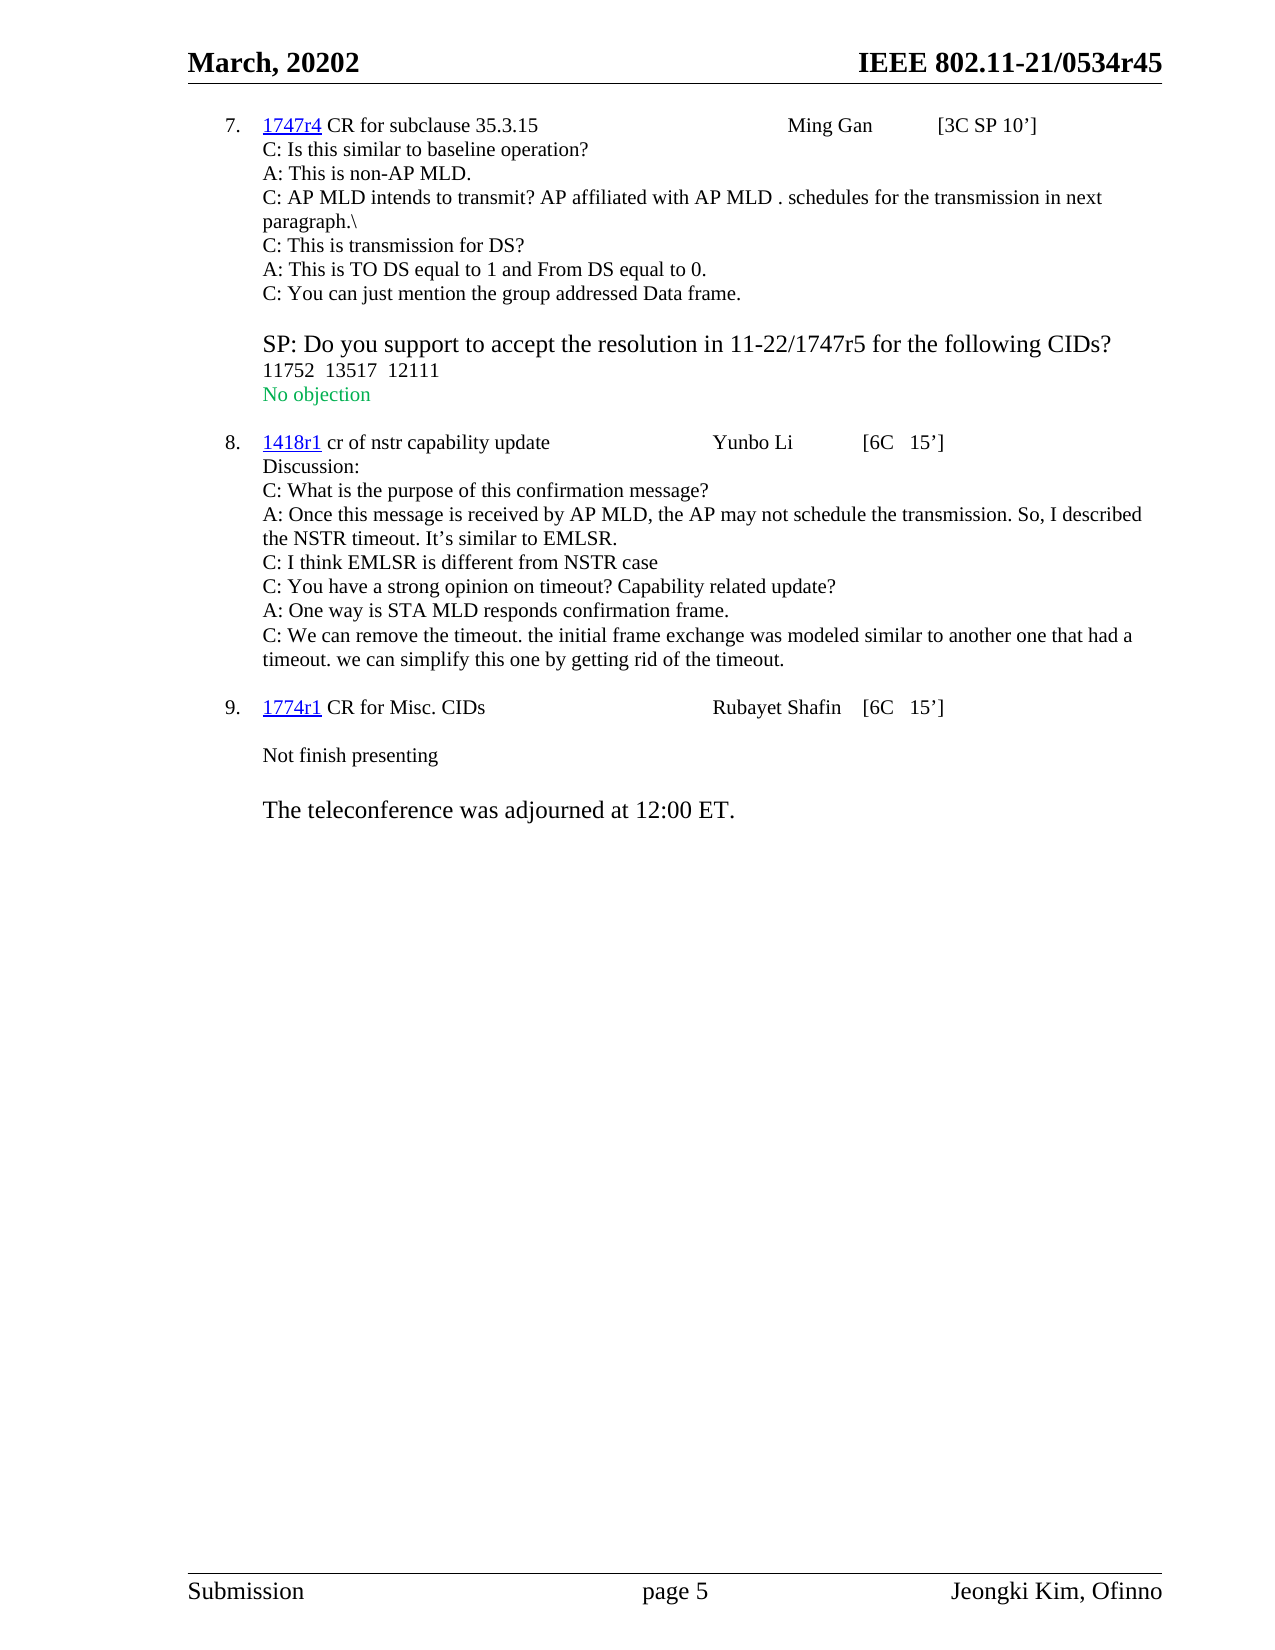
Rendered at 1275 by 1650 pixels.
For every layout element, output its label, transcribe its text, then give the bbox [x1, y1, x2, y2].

list A: This is non-AP MLD. [262, 161, 1162, 185]
list A: Once this message is received by AP MLD, the AP may not schedule the transmission. So, I described the NSTR timeout. It’s similar to EMLSR. [262, 502, 1162, 550]
list 1774r1 CR for Misc. CIDs Rubayet Shafin [6C 15’] [225, 695, 1162, 719]
list C: You have a strong opinion on timeout? Capability related update? [262, 574, 1162, 598]
list No objection [262, 382, 1162, 406]
list Discussion: [262, 454, 1162, 478]
list 11752 13517 12111 [262, 358, 1162, 382]
list A: One way is STA MLD responds confirmation frame. [262, 598, 1162, 622]
list C: We can remove the timeout. the initial frame exchange was modeled similar to another one that had a timeout. we can simplify this one by getting rid of the timeout. [262, 622, 1162, 671]
list C: This is transmission for DS? [262, 233, 1162, 257]
list C: You can just mention the group addressed Data frame. [262, 281, 1162, 305]
list C: Is this similar to baseline operation? [262, 137, 1162, 161]
list C: What is the purpose of this confirmation message? [262, 478, 1162, 502]
list Not finish presenting [262, 743, 1162, 767]
list A: This is TO DS equal to 1 and From DS equal to 0. [262, 257, 1162, 281]
list C: I think EMLSR is different from NSTR case [262, 550, 1162, 574]
list SP: Do you support to accept the resolution in 11-22/1747r5 for the following CIDs? [262, 329, 1162, 358]
list C: AP MLD intends to transmit? AP affiliated with AP MLD . schedules for the transmission in next paragraph.\ [262, 185, 1162, 233]
list 1418r1 cr of nstr capability update Yunbo Li [6C 15’] [225, 430, 1162, 454]
list 1747r4 CR for subclause 35.3.15 Ming Gan [3C SP 10’] [225, 112, 1162, 137]
list The teleconference was adjourned at 12:00 ET. [262, 796, 1162, 824]
